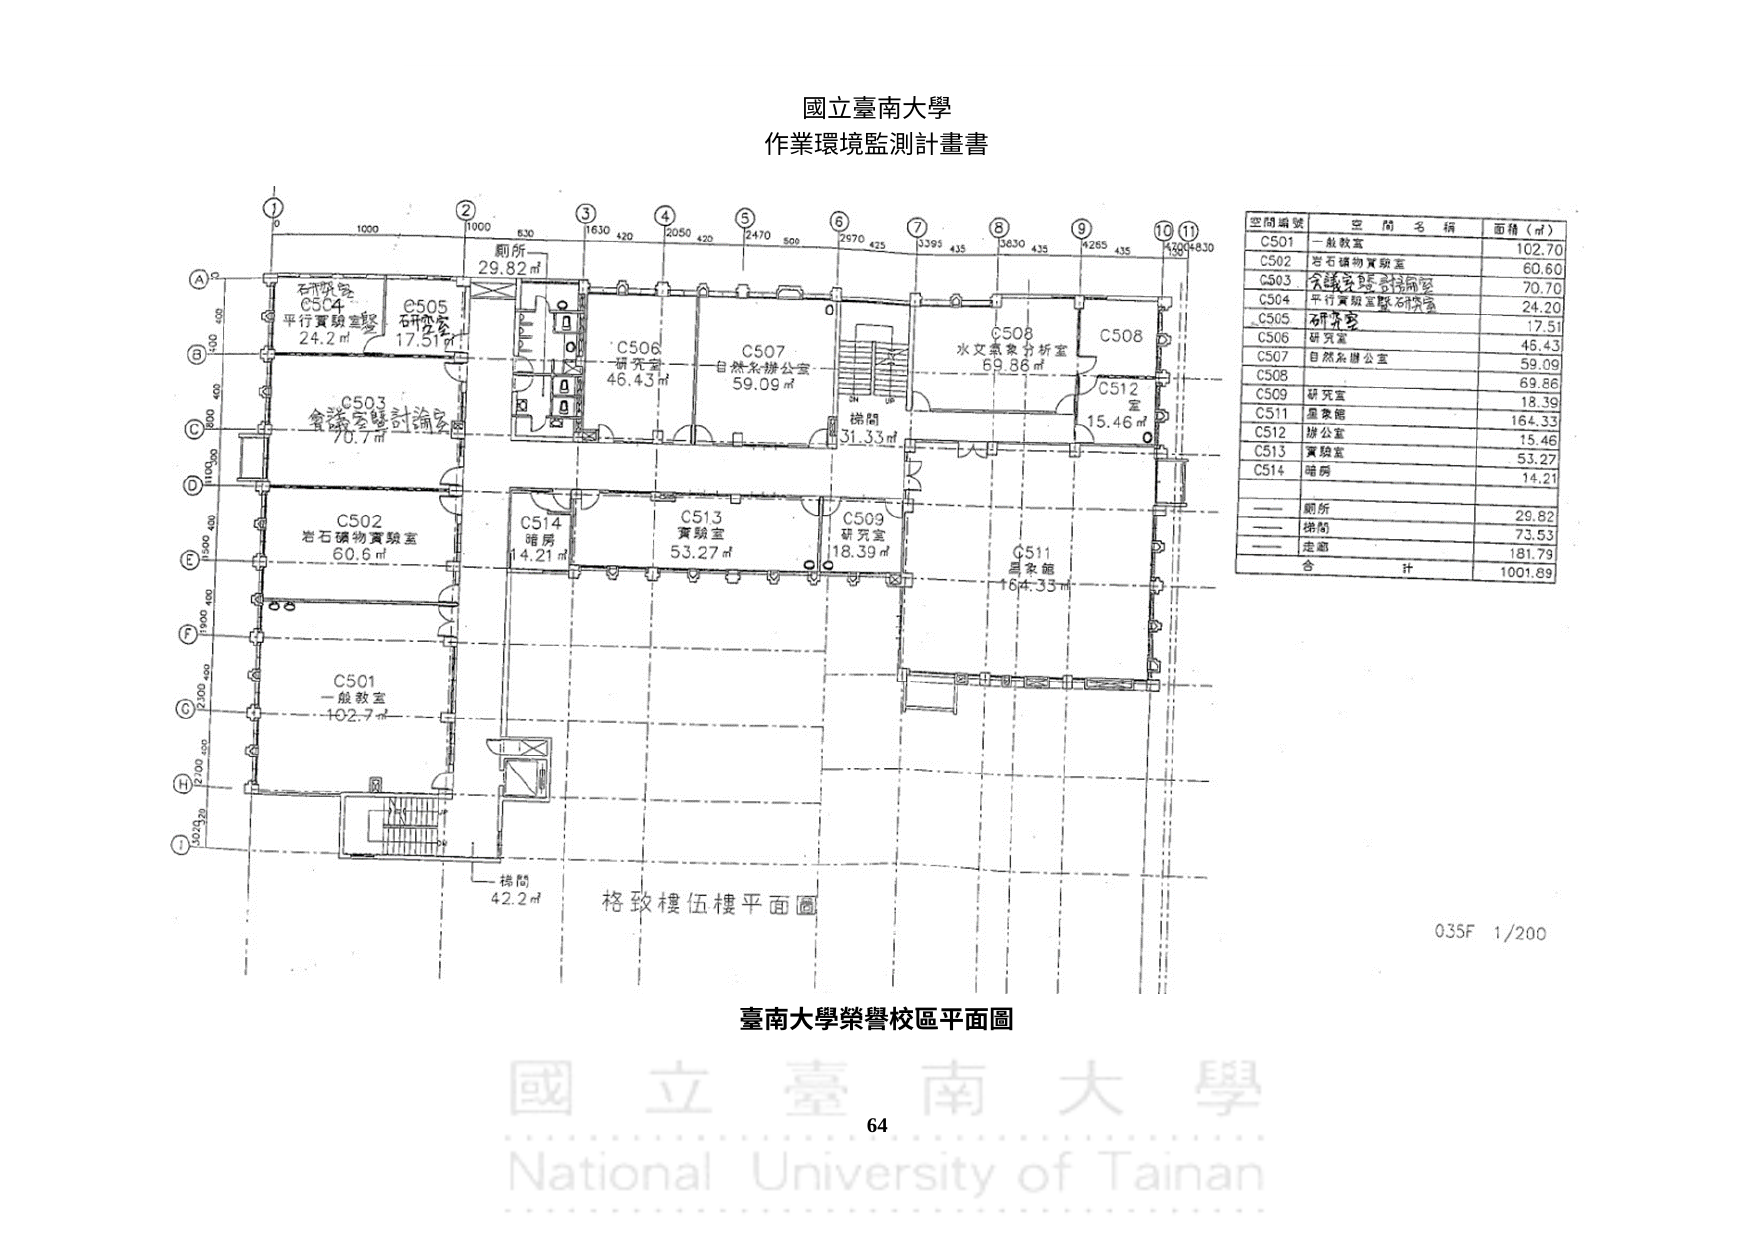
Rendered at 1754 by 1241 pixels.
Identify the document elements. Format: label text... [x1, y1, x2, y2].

picture [170, 186, 1584, 994]
text 臺南大學榮譽校區平面圖 [150, 999, 1604, 1036]
